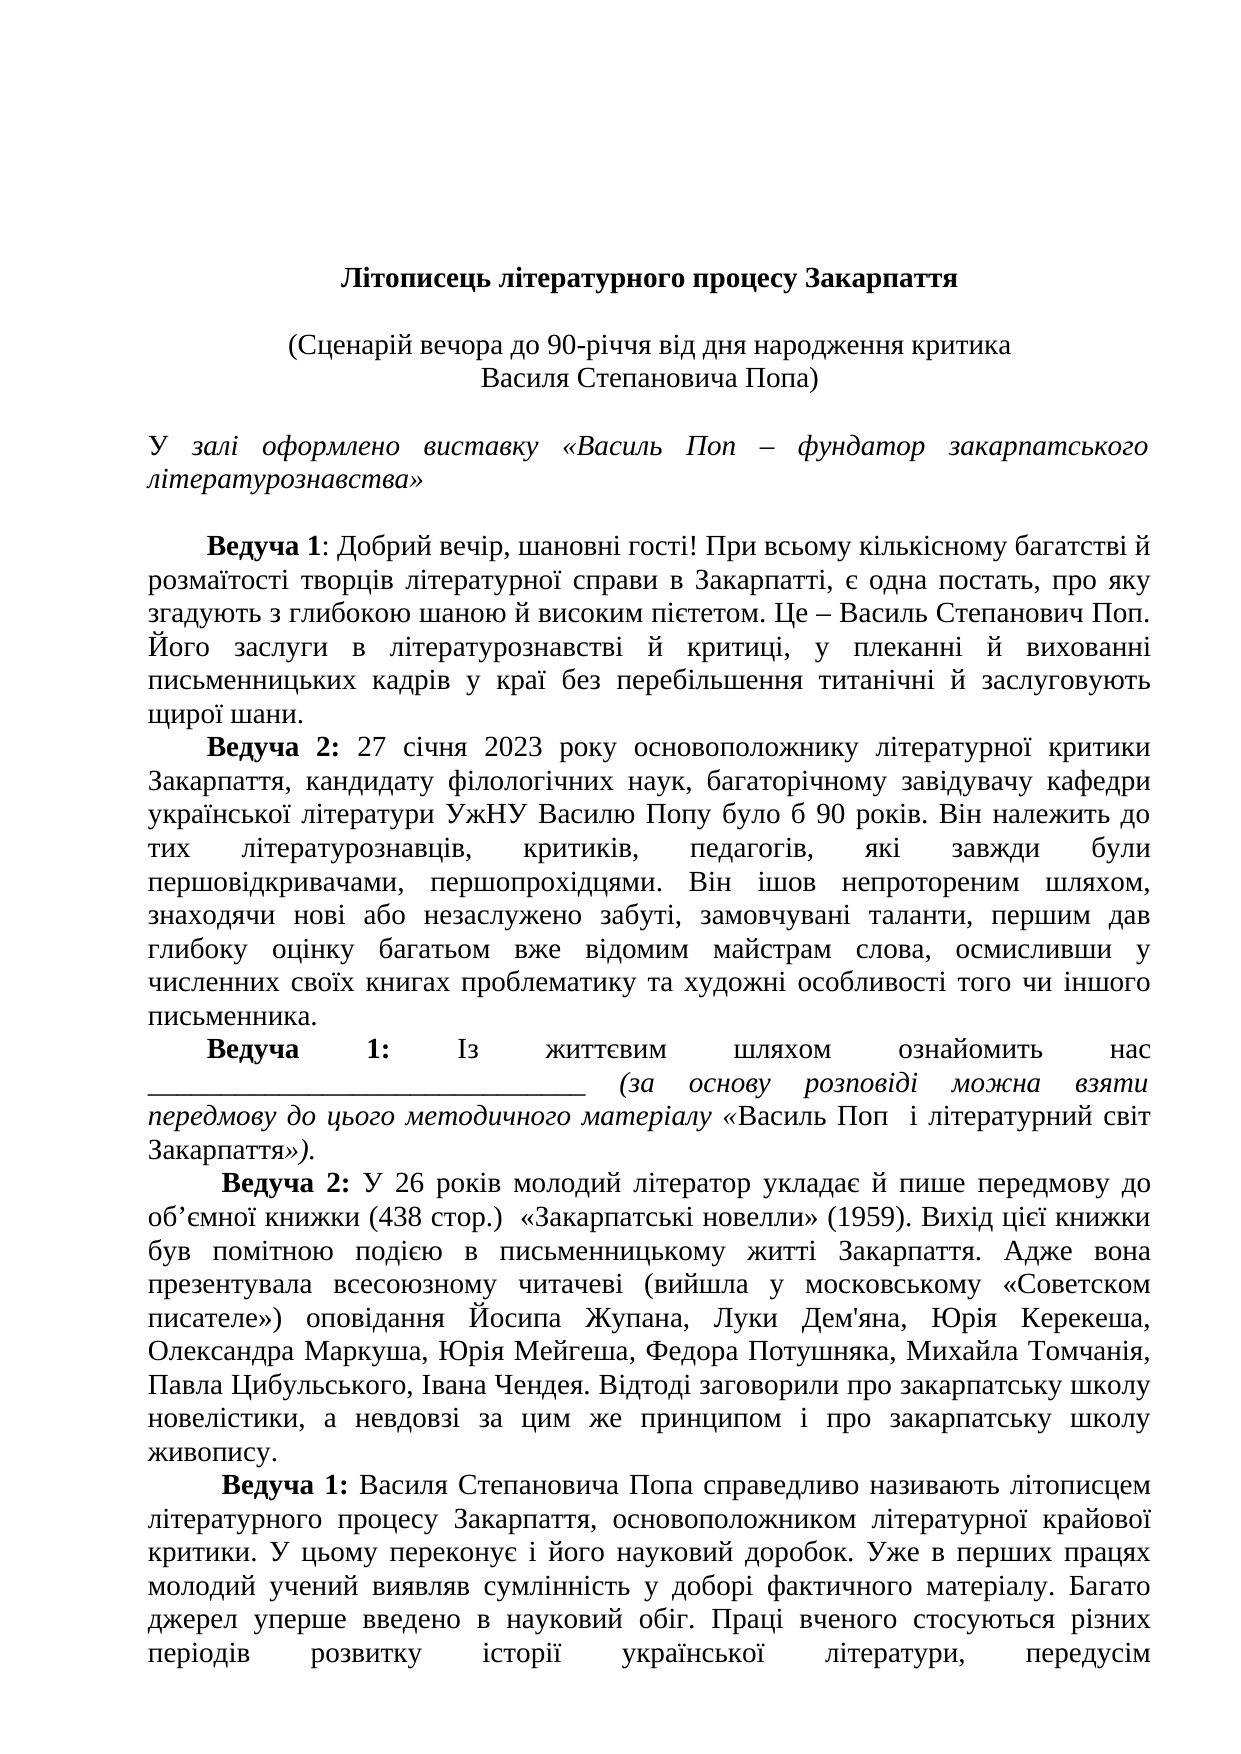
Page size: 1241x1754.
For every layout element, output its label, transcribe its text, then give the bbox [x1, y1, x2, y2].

text Літописець літературного процесу Закарпаття [148, 260, 1152, 293]
text Ведуча 2: У 26 років молодий літератор укладає й пише передмову до об’ємної книжки (438 стор.) «Закарпатські новелли» (1959). Вихід цієї книжки був помітною подією в письменницькому житті Закарпаття. Адже вона презентувала всесоюзному читачеві (вийшла у московському «Советском писателе») оповідання Йосипа Жупана, Луки Дем'яна, Юрія Керекеша, Олександра Маркуша, Юрія Мейгеша, Федора Потушняка, Михайла Томчанія, Павла Цибульського, Івана Чендея. Відтоді заговорили про закарпатську школу новелістики, а невдовзі за цим же принципом і про закарпатську школу живопису. [148, 1166, 1152, 1467]
text Ведуча 2: 27 січня 2023 року основоположнику літературної критики Закарпаття, кандидату філологічних наук, багаторічному завідувачу кафедри української літератури УжНУ Василю Попу було б 90 років. Він належить до тих літературознавців, критиків, педагогів, які завжди були першовідкривачами, першопрохідцями. Він ішов непротореним шляхом, знаходячи нові або незаслужено забуті, замовчувані таланти, першим дав глибоку оцінку багатьом вже відомим майстрам слова, осмисливши у численних своїх книгах проблематику та художні особливості того чи іншого письменника. [148, 729, 1152, 1031]
text У залі оформлено виставку «Василь Поп – фундатор закарпатського літературознавства» [148, 428, 1152, 495]
text Ведуча 1: Добрий вечір, шановні гості! При всьому кількісному багатстві й розмаїтості творців літературної справи в Закарпатті, є одна постать, про яку згадують з глибокою шаною й високим пієтетом. Це – Василь Степанович Поп. Його заслуги в літературознавстві й критиці, у плеканні й вихованні письменницьких кадрів у краї без перебільшення титанічні й заслуговують щирої шани. [148, 528, 1152, 729]
text (Сценарій вечора до 90-річчя від дня народження критика [148, 327, 1152, 361]
text Василя Степановича Попа) [148, 361, 1152, 394]
text Ведуча 1: Із життєвим шляхом ознайомить нас ______________________________ (за основу розповіді можна взяти передмову до цього методичного матеріалу «Василь Поп і літературний світ Закарпаття»). [148, 1031, 1152, 1166]
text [148, 1467, 1152, 1669]
